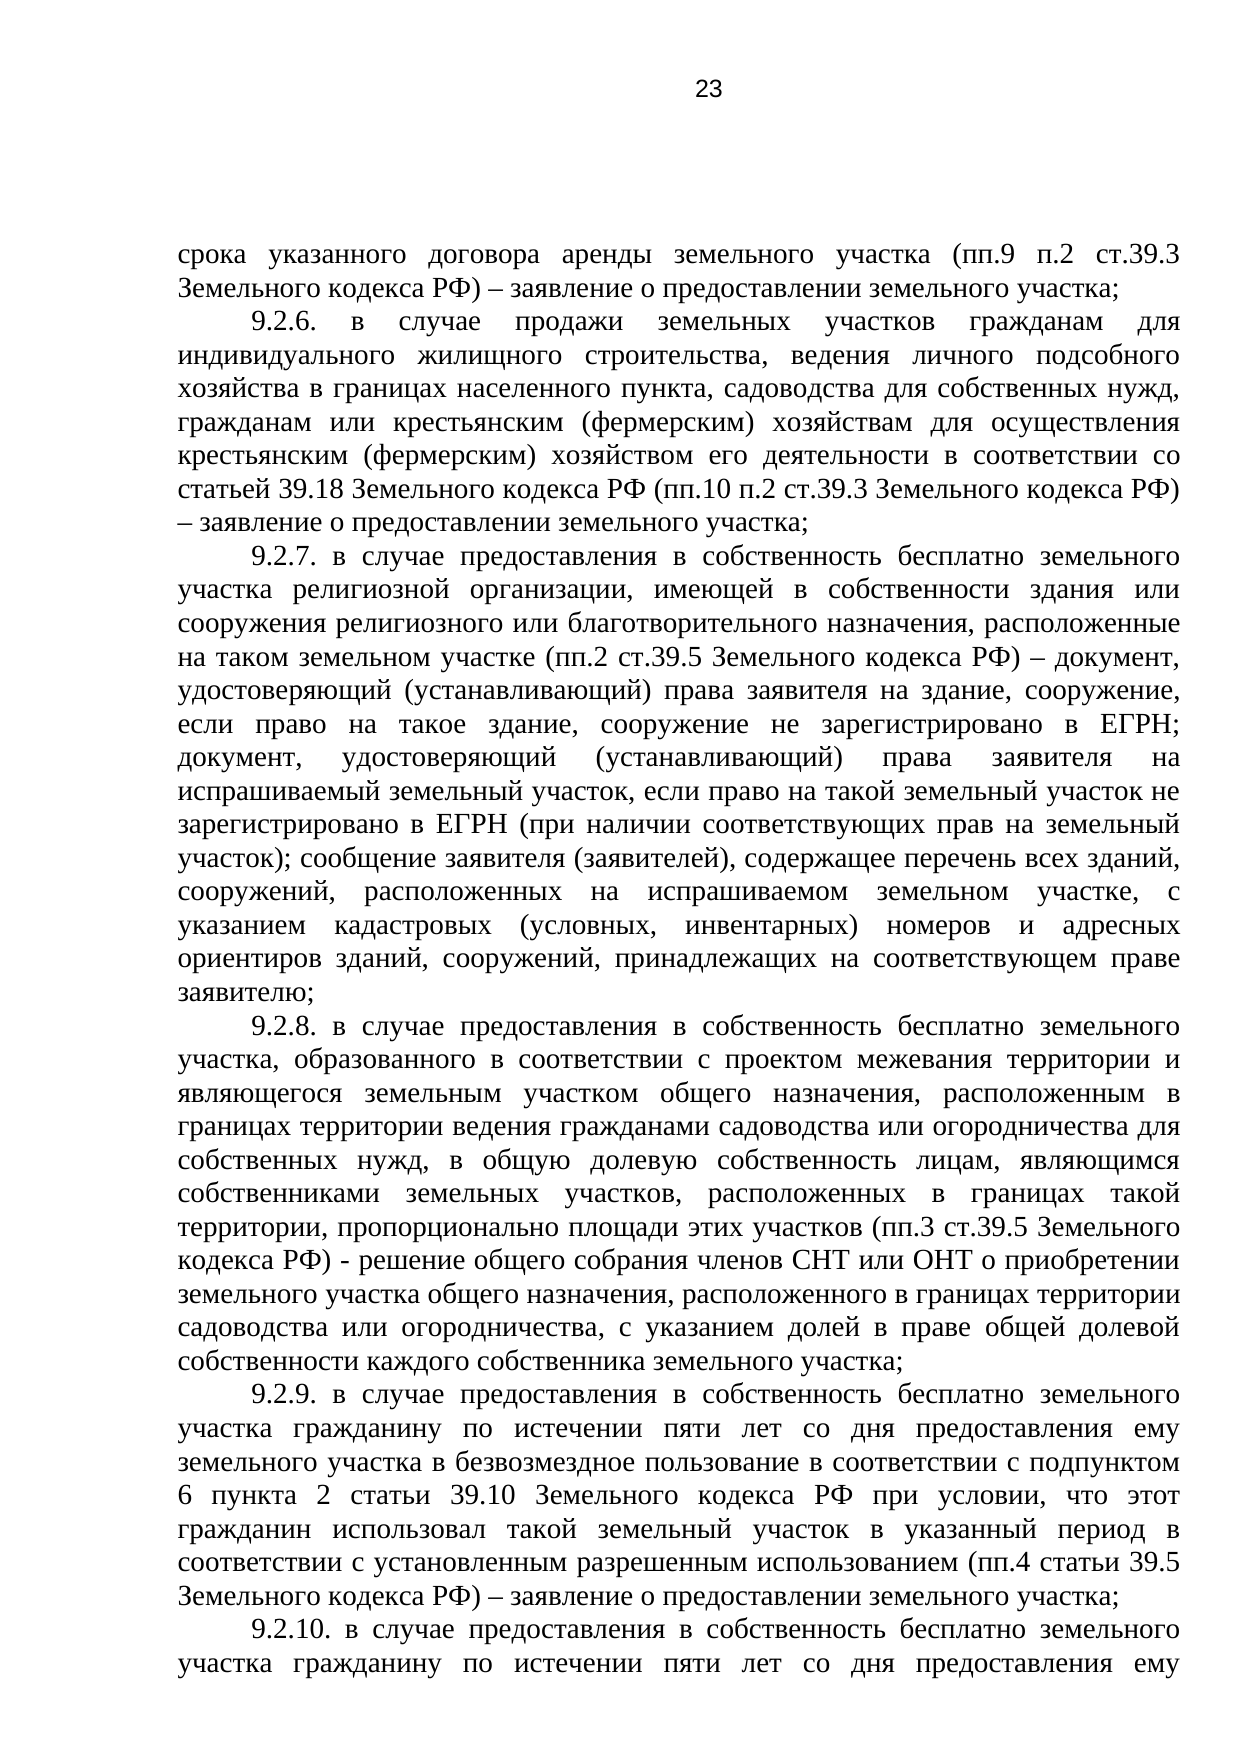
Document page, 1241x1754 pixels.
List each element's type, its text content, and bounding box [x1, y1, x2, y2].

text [177, 1611, 1181, 1678]
text 9.2.6. в случае продажи земельных участков гражданам для индивидуального жилищного строительства, ведения личного подсобного хозяйства в границах населенного пункта, садоводства для собственных нужд, гражданам или крестьянским (фермерским) хозяйствам для осуществления крестьянским (фермерским) хозяйством его деятельности в соответствии со статьей 39.18 Земельного кодекса РФ (пп.10 п.2 ст.39.3 Земельного кодекса РФ) – заявление о предоставлении земельного участка; [177, 303, 1181, 538]
text 9.2.8. в случае предоставления в собственность бесплатно земельного участка, образованного в соответствии с проектом межевания территории и являющегося земельным участком общего назначения, расположенным в границах территории ведения гражданами садоводства или огородничества для собственных нужд, в общую долевую собственность лицам, являющимся собственниками земельных участков, расположенных в границах такой территории, пропорционально площади этих участков (пп.3 ст.39.5 Земельного кодекса РФ) - решение общего собрания членов СНТ или ОНТ о приобретении земельного участка общего назначения, расположенного в границах территории садоводства или огородничества, с указанием долей в праве общей долевой собственности каждого собственника земельного участка; [177, 1008, 1181, 1377]
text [177, 236, 1181, 303]
text 9.2.9. в случае предоставления в собственность бесплатно земельного участка гражданину по истечении пяти лет со дня предоставления ему земельного участка в безвозмездное пользование в соответствии с подпунктом 6 пункта 2 статьи 39.10 Земельного кодекса РФ при условии, что этот гражданин использовал такой земельный участок в указанный период в соответствии с установленным разрешенным использованием (пп.4 статьи 39.5 Земельного кодекса РФ) – заявление о предоставлении земельного участка; [177, 1377, 1181, 1611]
text 9.2.7. в случае предоставления в собственность бесплатно земельного участка религиозной организации, имеющей в собственности здания или сооружения религиозного или благотворительного назначения, расположенные на таком земельном участке (пп.2 ст.39.5 Земельного кодекса РФ) – документ, удостоверяющий (устанавливающий) права заявителя на здание, сооружение, если право на такое здание, сооружение не зарегистрировано в ЕГРН; документ, удостоверяющий (устанавливающий) права заявителя на испрашиваемый земельный участок, если право на такой земельный участок не зарегистрировано в ЕГРН (при наличии соответствующих прав на земельный участок); сообщение заявителя (заявителей), содержащее перечень всех зданий, сооружений, расположенных на испрашиваемом земельном участке, с указанием кадастровых (условных, инвентарных) номеров и адресных ориентиров зданий, сооружений, принадлежащих на соответствующем праве заявителю; [177, 538, 1181, 1008]
